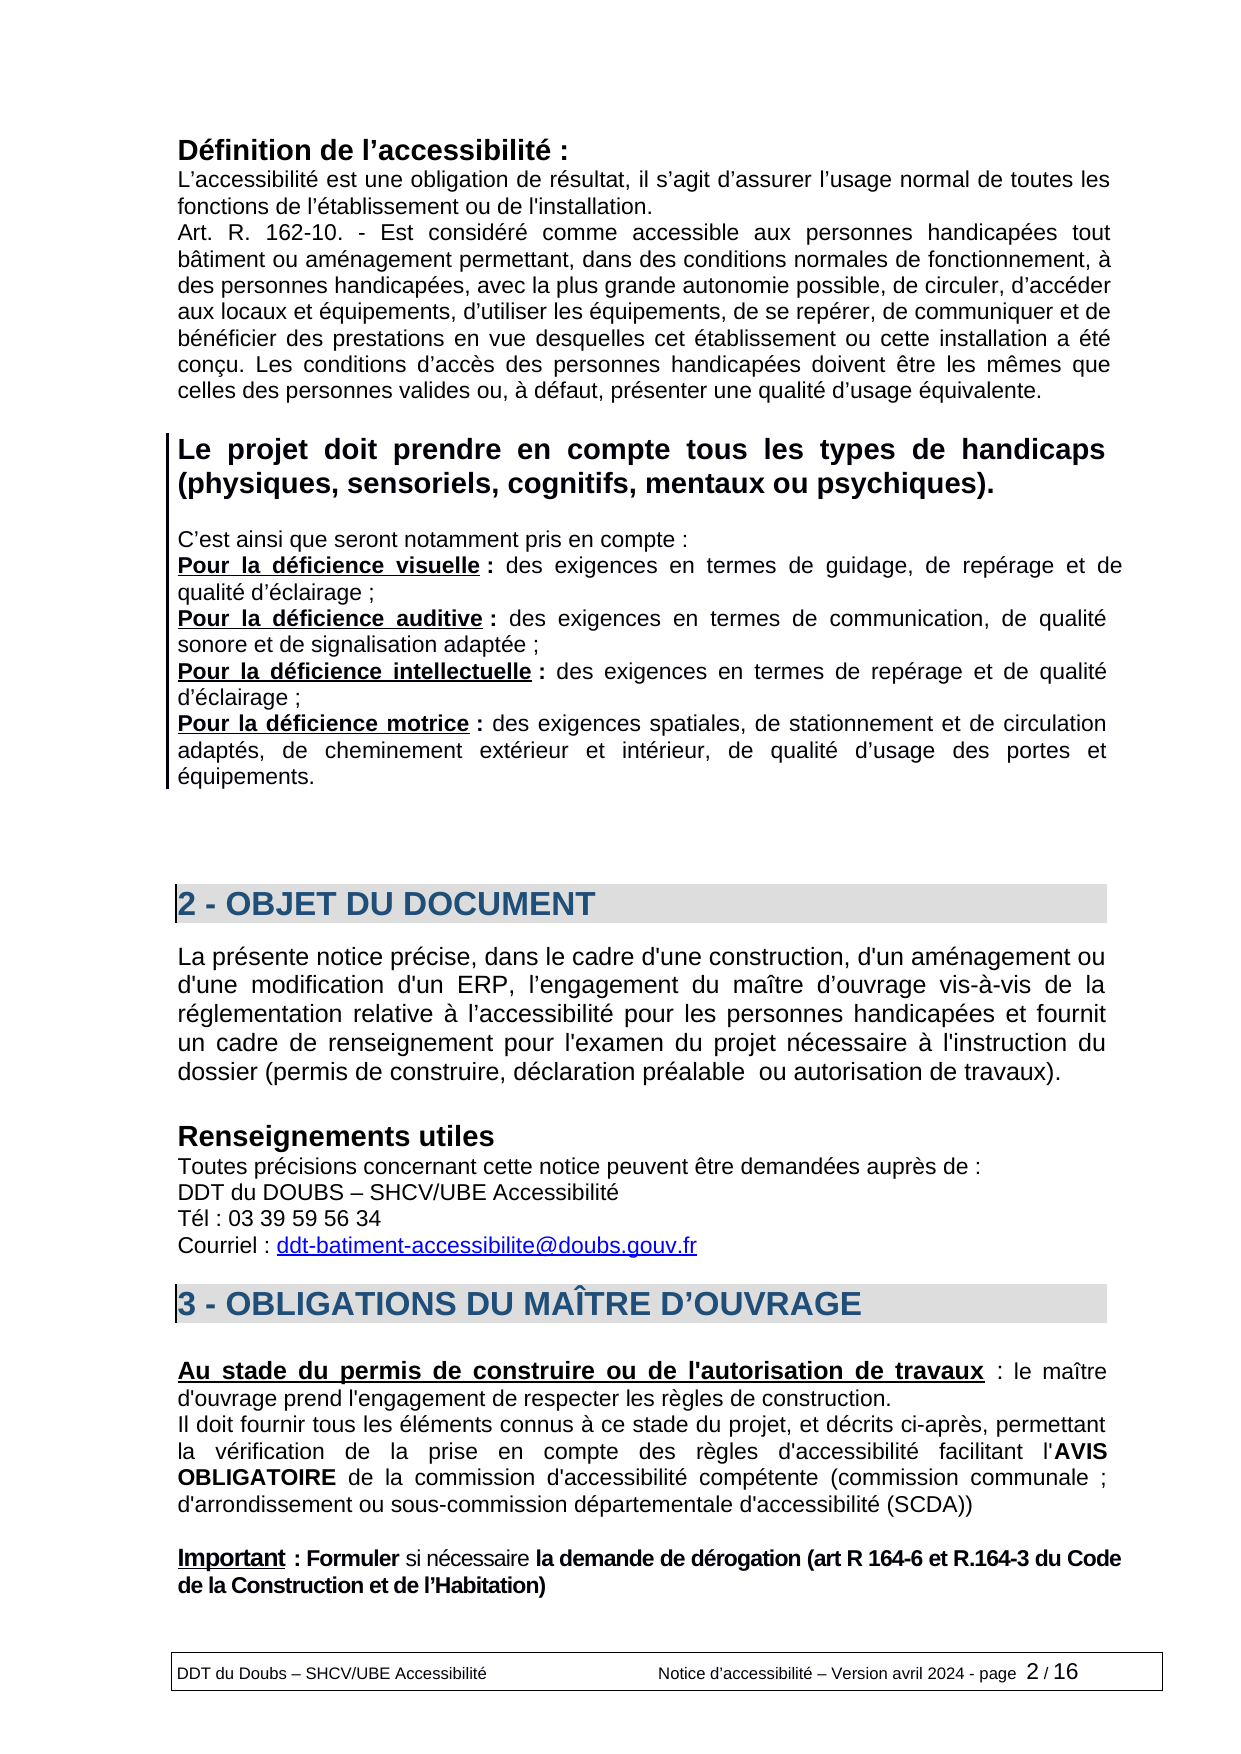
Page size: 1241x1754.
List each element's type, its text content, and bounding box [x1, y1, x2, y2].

text 3 - OBLIGATIONS DU MAÎTRE D’OUVRAGE [177, 1284, 1107, 1323]
text La présente notice précise, dans le cadre d'une construction, d'un aménagement ou d'une modification d'un ERP, l’engagement du maître d’ouvrage vis-à-vis de la réglementation relative à l’accessibilité pour les personnes handicapées et fournit un cadre de renseignement pour l'examen du projet nécessaire à l'instruction du dossier (permis de construire, déclaration préalable ou autorisation de travaux). [177, 942, 1107, 1086]
text Le projet doit prendre en compte tous les types de handicaps (physiques, sensoriels, cognitifs, mentaux ou psychiques). [166, 432, 1107, 499]
text Pour la déficience auditive : des exigences en termes de communication, de qualité sonore et de signalisation adaptée ; [169, 605, 1107, 658]
text Art. R. 162-10. - Est considéré comme accessible aux personnes handicapées tout bâtiment ou aménagement permettant, dans des conditions normales de fonctionnement, à des personnes handicapées, avec la plus grande autonomie possible, de circuler, d’accéder aux locaux et équipements, d’utiliser les équipements, de se repérer, de communiquer et de bénéficier des prestations en vue desquelles cet établissement ou cette installation a été conçu. Les conditions d’accès des personnes handicapées doivent être les mêmes que celles des personnes valides ou, à défaut, présenter une qualité d’usage équivalente. [177, 219, 1111, 404]
text Courriel : ddt-batiment-accessibilite@doubs.gouv.fr [177, 1232, 1111, 1258]
text Pour la déficience motrice : des exigences spatiales, de stationnement et de circulation adaptés, de cheminement extérieur et intérieur, de qualité d’usage des portes et équipements. [169, 710, 1107, 789]
text Toutes précisions concernant cette notice peuvent être demandées auprès de : [177, 1153, 1111, 1179]
text Il doit fournir tous les éléments connus à ce stade du projet, et décrits ci-après, permettant la vérification de la prise en compte des règles d'accessibilité facilitant l'AVIS OBLIGATOIRE de la commission d'accessibilité compétente (commission communale ; d'arrondissement ou sous-commission départementale d'accessibilité (SCDA)) [177, 1411, 1107, 1517]
text Pour la déficience intellectuelle : des exigences en termes de repérage et de qualité d’éclairage ; [169, 658, 1107, 710]
text Tél : 03 39 59 56 34 [177, 1205, 1111, 1232]
text L’accessibilité est une obligation de résultat, il s’agit d’assurer l’usage normal de toutes les fonctions de l’établissement ou de l'installation. [177, 166, 1111, 219]
text C’est ainsi que seront notamment pris en compte : [169, 526, 1107, 552]
text Définition de l’accessibilité : [177, 133, 1111, 166]
text DDT du DOUBS – SHCV/UBE Accessibilité [177, 1179, 1166, 1205]
text Au stade du permis de construire ou de l'autorisation de travaux : le maître d'ouvrage prend l'engagement de respecter les règles de construction. [177, 1356, 1107, 1411]
text Renseignements utiles [177, 1119, 1166, 1153]
text Important : Formuler si nécessaire la demande de dérogation (art R 164-6 et R.164-3 du Code de la Construction et de l’Habitation) [177, 1543, 1122, 1598]
text Pour la déficience visuelle : des exigences en termes de guidage, de repérage et de qualité d’éclairage ; [169, 552, 1123, 605]
text 2 - OBJET DU DOCUMENT [177, 884, 1107, 923]
